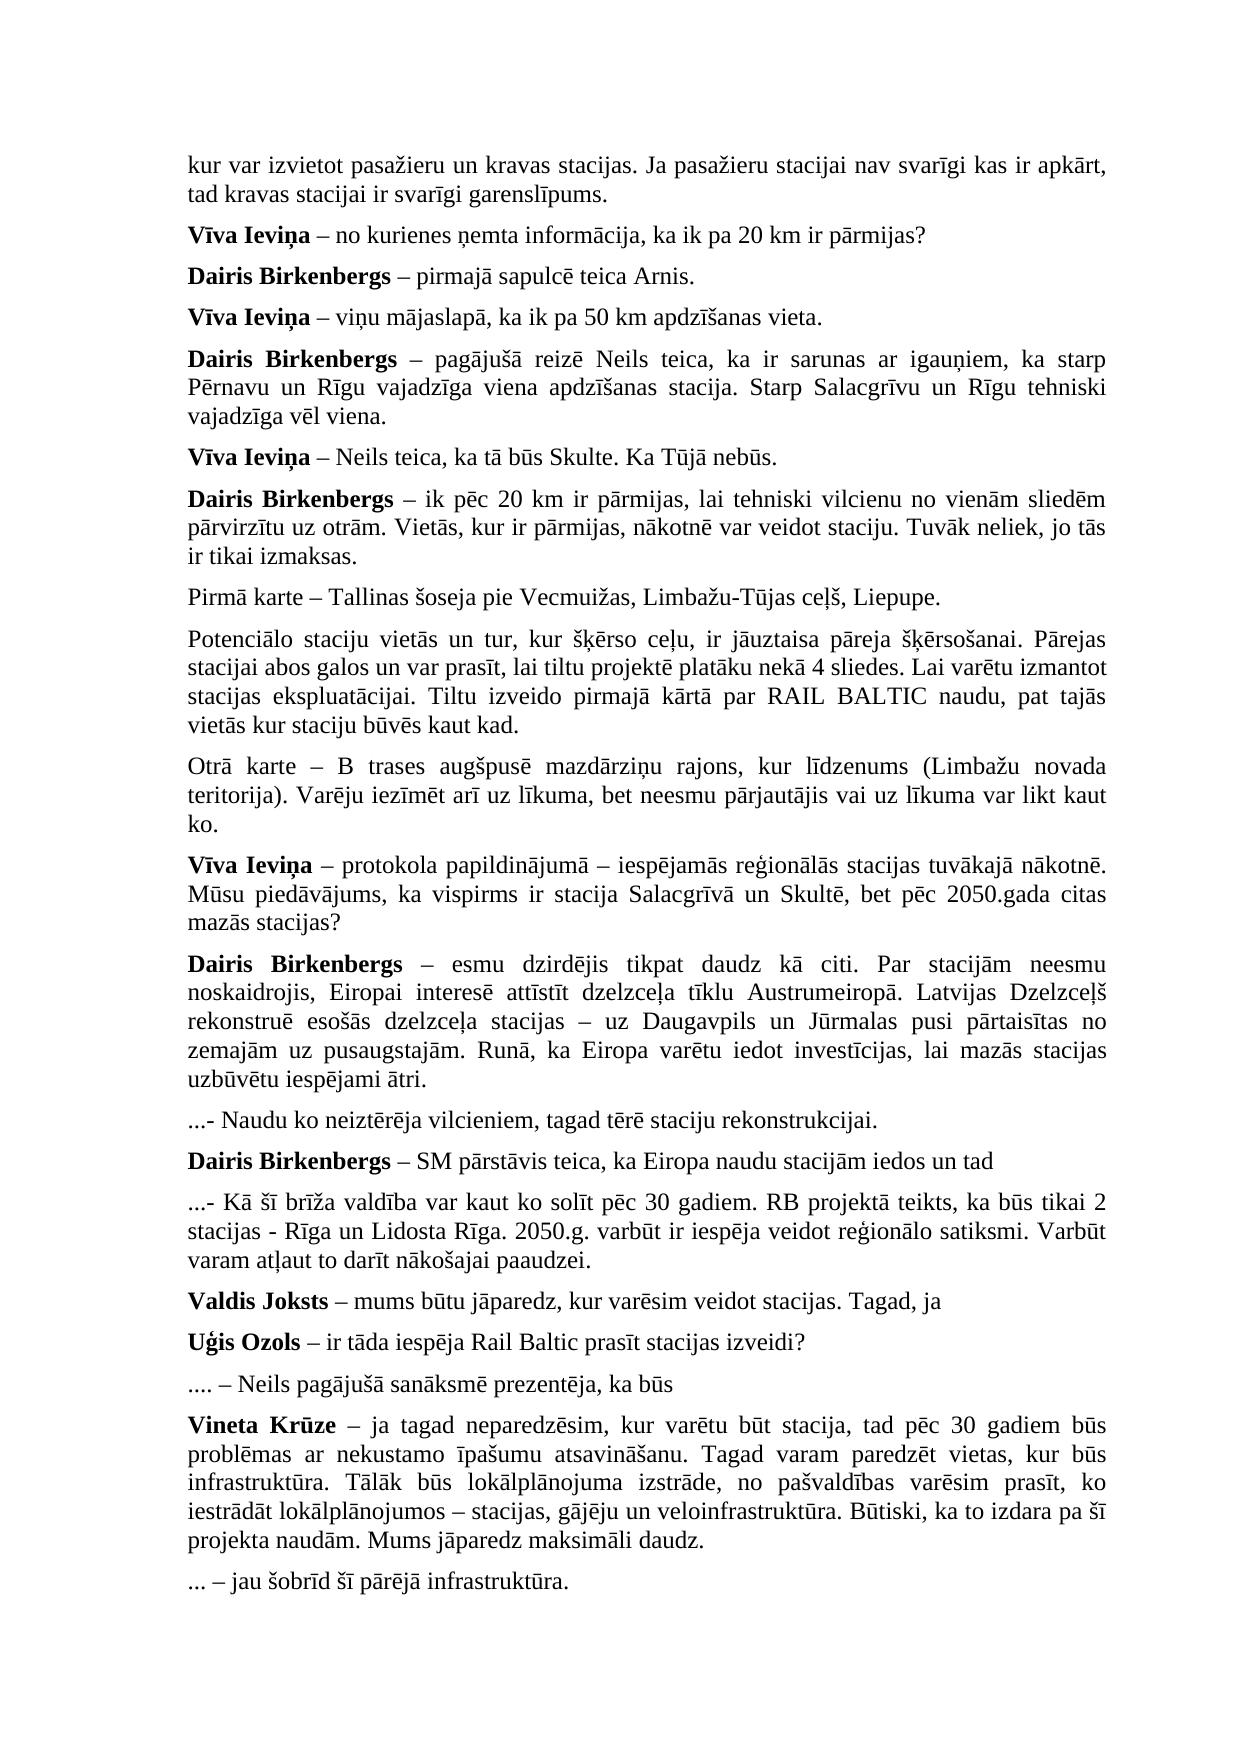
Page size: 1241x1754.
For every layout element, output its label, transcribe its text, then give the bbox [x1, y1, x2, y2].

text Dairis Birkenbergs – SM pārstāvis teica, ka Eiropa naudu stacijām iedos un tad [187, 1146, 1107, 1175]
text Vīva Ieviņa – viņu mājaslapā, ka ik pa 50 km apdzīšanas vieta. [187, 302, 1107, 331]
text .... – Neils pagājušā sanāksmē prezentēja, ka būs [187, 1369, 1107, 1397]
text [187, 150, 1107, 207]
text Vīva Ieviņa – no kurienes ņemta informācija, ka ik pa 20 km ir pārmijas? [187, 220, 1107, 249]
text Dairis Birkenbergs – pirmajā sapulcē teica Arnis. [187, 261, 1107, 290]
text Vīva Ieviņa – protokola papildinājumā – iespējamās reģionālās stacijas tuvākajā nākotnē. Mūsu piedāvājums, ka vispirms ir stacija Salacgrīvā un Skultē, bet pēc 2050.gada citas mazās stacijas? [187, 850, 1107, 936]
text Dairis Birkenbergs – esmu dzirdējis tikpat daudz kā citi. Par stacijām neesmu noskaidrojis, Eiropai interesē attīstīt dzelzceļa tīklu Austrumeiropā. Latvijas Dzelzceļš rekonstruē esošās dzelzceļa stacijas – uz Daugavpils un Jūrmalas pusi pārtaisītas no zemajām uz pusaugstajām. Runā, ka Eiropa varētu iedot investīcijas, lai mazās stacijas uzbūvētu iespējami ātri. [187, 949, 1107, 1092]
text ...- Kā šī brīža valdība var kaut ko solīt pēc 30 gadiem. RB projektā teikts, ka būs tikai 2 stacijas - Rīga un Lidosta Rīga. 2050.g. varbūt ir iespēja veidot reģionālo satiksmi. Varbūt varam atļaut to darīt nākošajai paaudzei. [187, 1187, 1107, 1274]
text ...- Naudu ko neiztērēja vilcieniem, tagad tērē staciju rekonstrukcijai. [187, 1105, 1107, 1134]
text Vīva Ieviņa – Neils teica, ka tā būs Skulte. Ka Tūjā nebūs. [187, 442, 1107, 471]
text ... – jau šobrīd šī pārējā infrastruktūra. [187, 1566, 1107, 1595]
text Potenciālo staciju vietās un tur, kur šķērso ceļu, ir jāuztaisa pāreja šķērsošanai. Pārejas stacijai abos galos un var prasīt, lai tiltu projektē platāku nekā 4 sliedes. Lai varētu izmantot stacijas ekspluatācijai. Tiltu izveido pirmajā kārtā par RAIL BALTIC naudu, pat tajās vietās kur staciju būvēs kaut kad. [187, 624, 1107, 739]
text Dairis Birkenbergs – ik pēc 20 km ir pārmijas, lai tehniski vilcienu no vienām sliedēm pārvirzītu uz otrām. Vietās, kur ir pārmijas, nākotnē var veidot staciju. Tuvāk neliek, jo tās ir tikai izmaksas. [187, 484, 1107, 570]
text Pirmā karte – Tallinas šoseja pie Vecmuižas, Limbažu-Tūjas ceļš, Liepupe. [187, 582, 1107, 611]
text Dairis Birkenbergs – pagājušā reizē Neils teica, ka ir sarunas ar igauņiem, ka starp Pērnavu un Rīgu vajadzīga viena apdzīšanas stacija. Starp Salacgrīvu un Rīgu tehniski vajadzīga vēl viena. [187, 344, 1107, 430]
text Otrā karte – B trases augšpusē mazdārziņu rajons, kur līdzenums (Limbažu novada teritorija). Varēju iezīmēt arī uz līkuma, bet neesmu pārjautājis vai uz līkuma var likt kaut ko. [187, 751, 1107, 837]
text Valdis Joksts – mums būtu jāparedz, kur varēsim veidot stacijas. Tagad, ja [187, 1286, 1107, 1315]
text Uģis Ozols – ir tāda iespēja Rail Baltic prasīt stacijas izveidi? [187, 1327, 1107, 1356]
text Vineta Krūze – ja tagad neparedzēsim, kur varētu būt stacija, tad pēc 30 gadiem būs problēmas ar nekustamo īpašumu atsavināšanu. Tagad varam paredzēt vietas, kur būs infrastruktūra. Tālāk būs lokālplānojuma izstrāde, no pašvaldības varēsim prasīt, ko iestrādāt lokālplānojumos – stacijas, gājēju un veloinfrastruktūra. Būtiski, ka to izdara pa šī projekta naudām. Mums jāparedz maksimāli daudz. [187, 1410, 1107, 1554]
